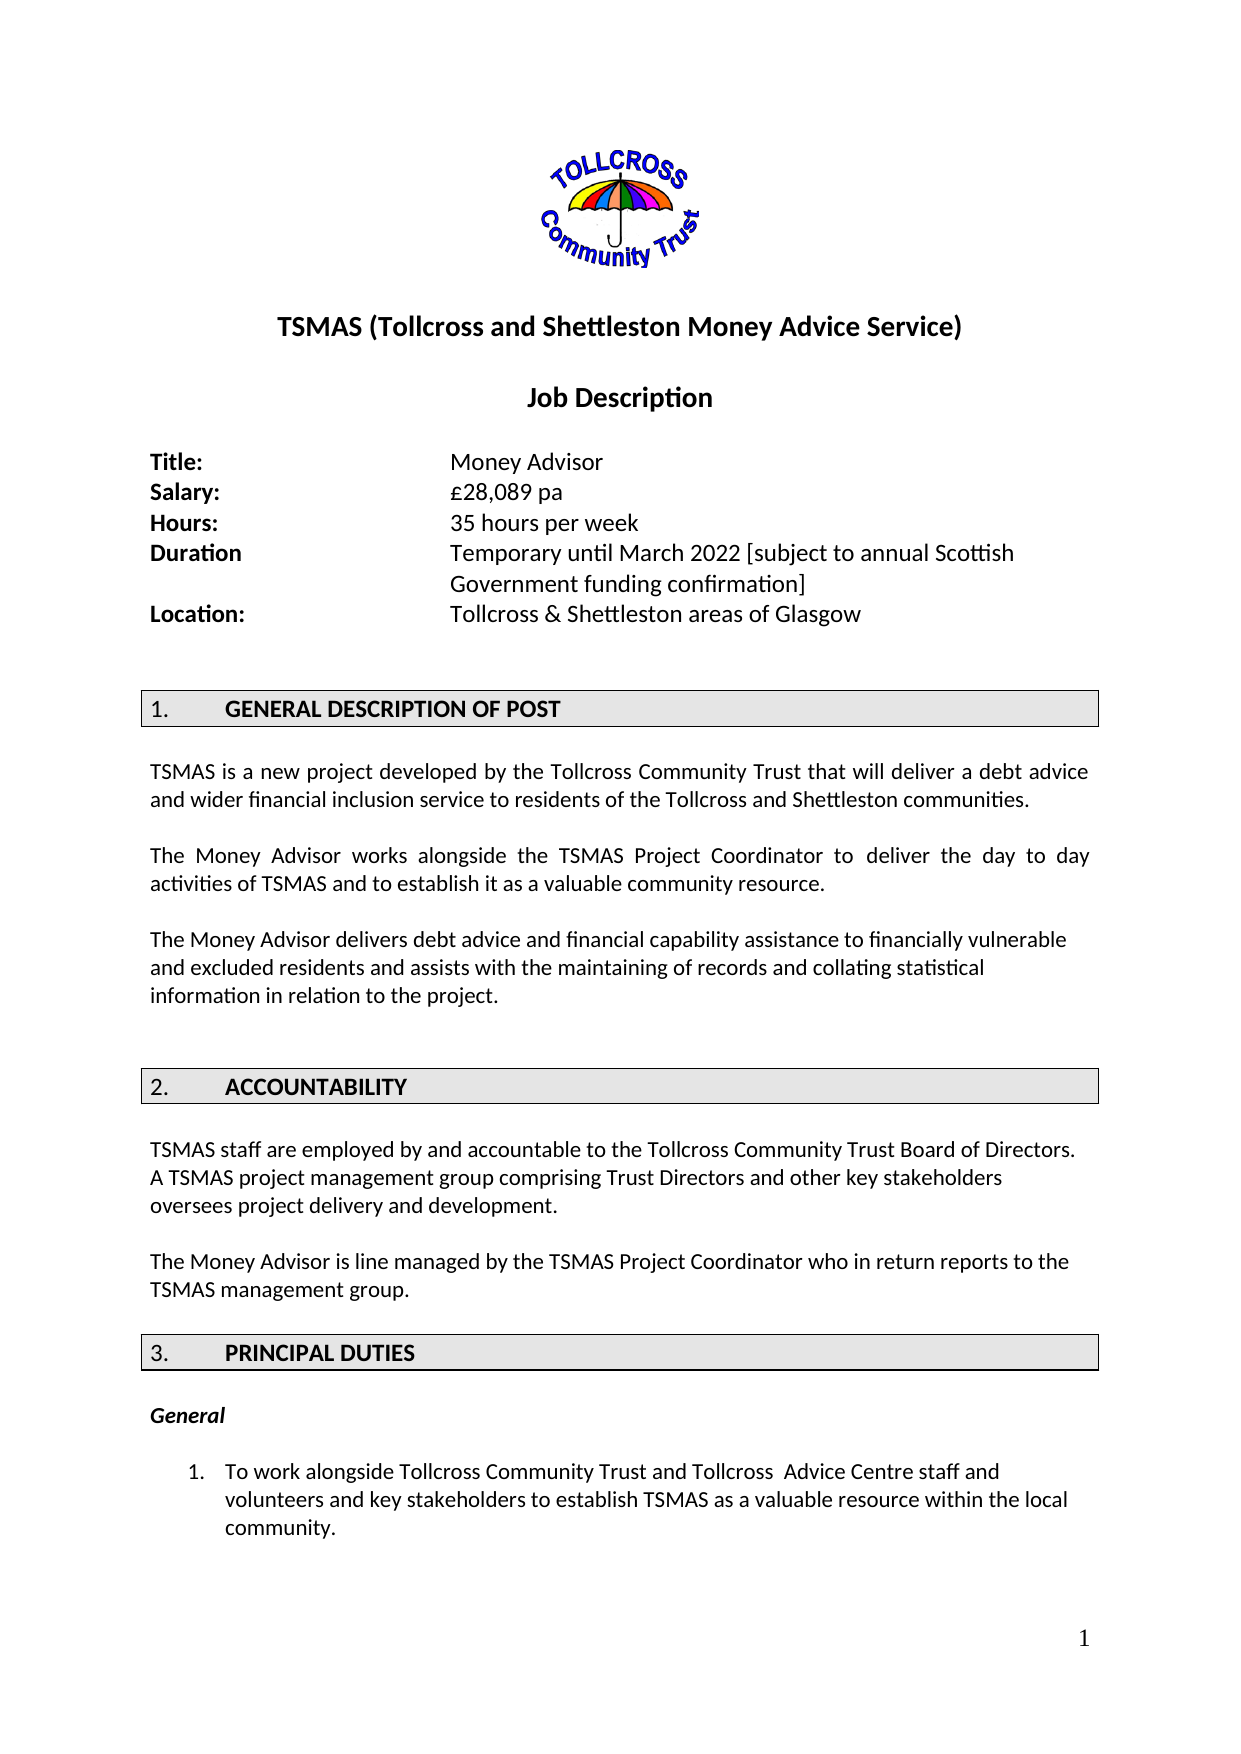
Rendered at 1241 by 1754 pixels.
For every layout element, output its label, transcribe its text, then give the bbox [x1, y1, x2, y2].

text The Money Advisor is line managed by the TSMAS Project Coordinator who in return reports to the TSMAS management group. [150, 1247, 1090, 1303]
text 1. GENERAL DESCRIPTION OF POST [142, 691, 1098, 726]
text TSMAS is a new project developed by the Tollcross Community Trust that will deliver a debt advice and wider financial inclusion service to residents of the Tollcross and Shettleston communities. [150, 757, 1090, 813]
text General [150, 1401, 1090, 1429]
text Duration Temporary until March 2022 [subject to annual Scottish Government funding confirmation] [150, 537, 1090, 598]
text Location: Tollcross & Shettleston areas of Glasgow [150, 598, 1090, 629]
text TSMAS staff are employed by and accountable to the Tollcross Community Trust Board of Directors. A TSMAS project management group comprising Trust Directors and other key stakeholders oversees project delivery and development. [150, 1135, 1090, 1219]
text 3. PRINCIPAL DUTIES [142, 1335, 1098, 1369]
text Job Description [150, 379, 1090, 415]
list To work alongside Tollcross Community Trust and Tollcross Advice Centre staff and volunteers and key stakeholders to establish TSMAS as a valuable resource within the local community. [187, 1457, 1090, 1541]
text Hours: 35 hours per week [150, 507, 1090, 537]
text Title: Money Advisor [150, 446, 1090, 476]
text TSMAS (Tollcross and Shettleston Money Advice Service) [150, 308, 1090, 344]
text The Money Advisor delivers debt advice and financial capability assistance to financially vulnerable and excluded residents and assists with the maintaining of records and collating statistical information in relation to the project. [150, 925, 1090, 1009]
text 2. ACCOUNTABILITY [142, 1069, 1098, 1103]
text Salary: £28,089 pa [150, 476, 1090, 507]
text The Money Advisor works alongside the TSMAS Project Coordinator to deliver the day to day activities of TSMAS and to establish it as a valuable community resource. [150, 841, 1090, 897]
